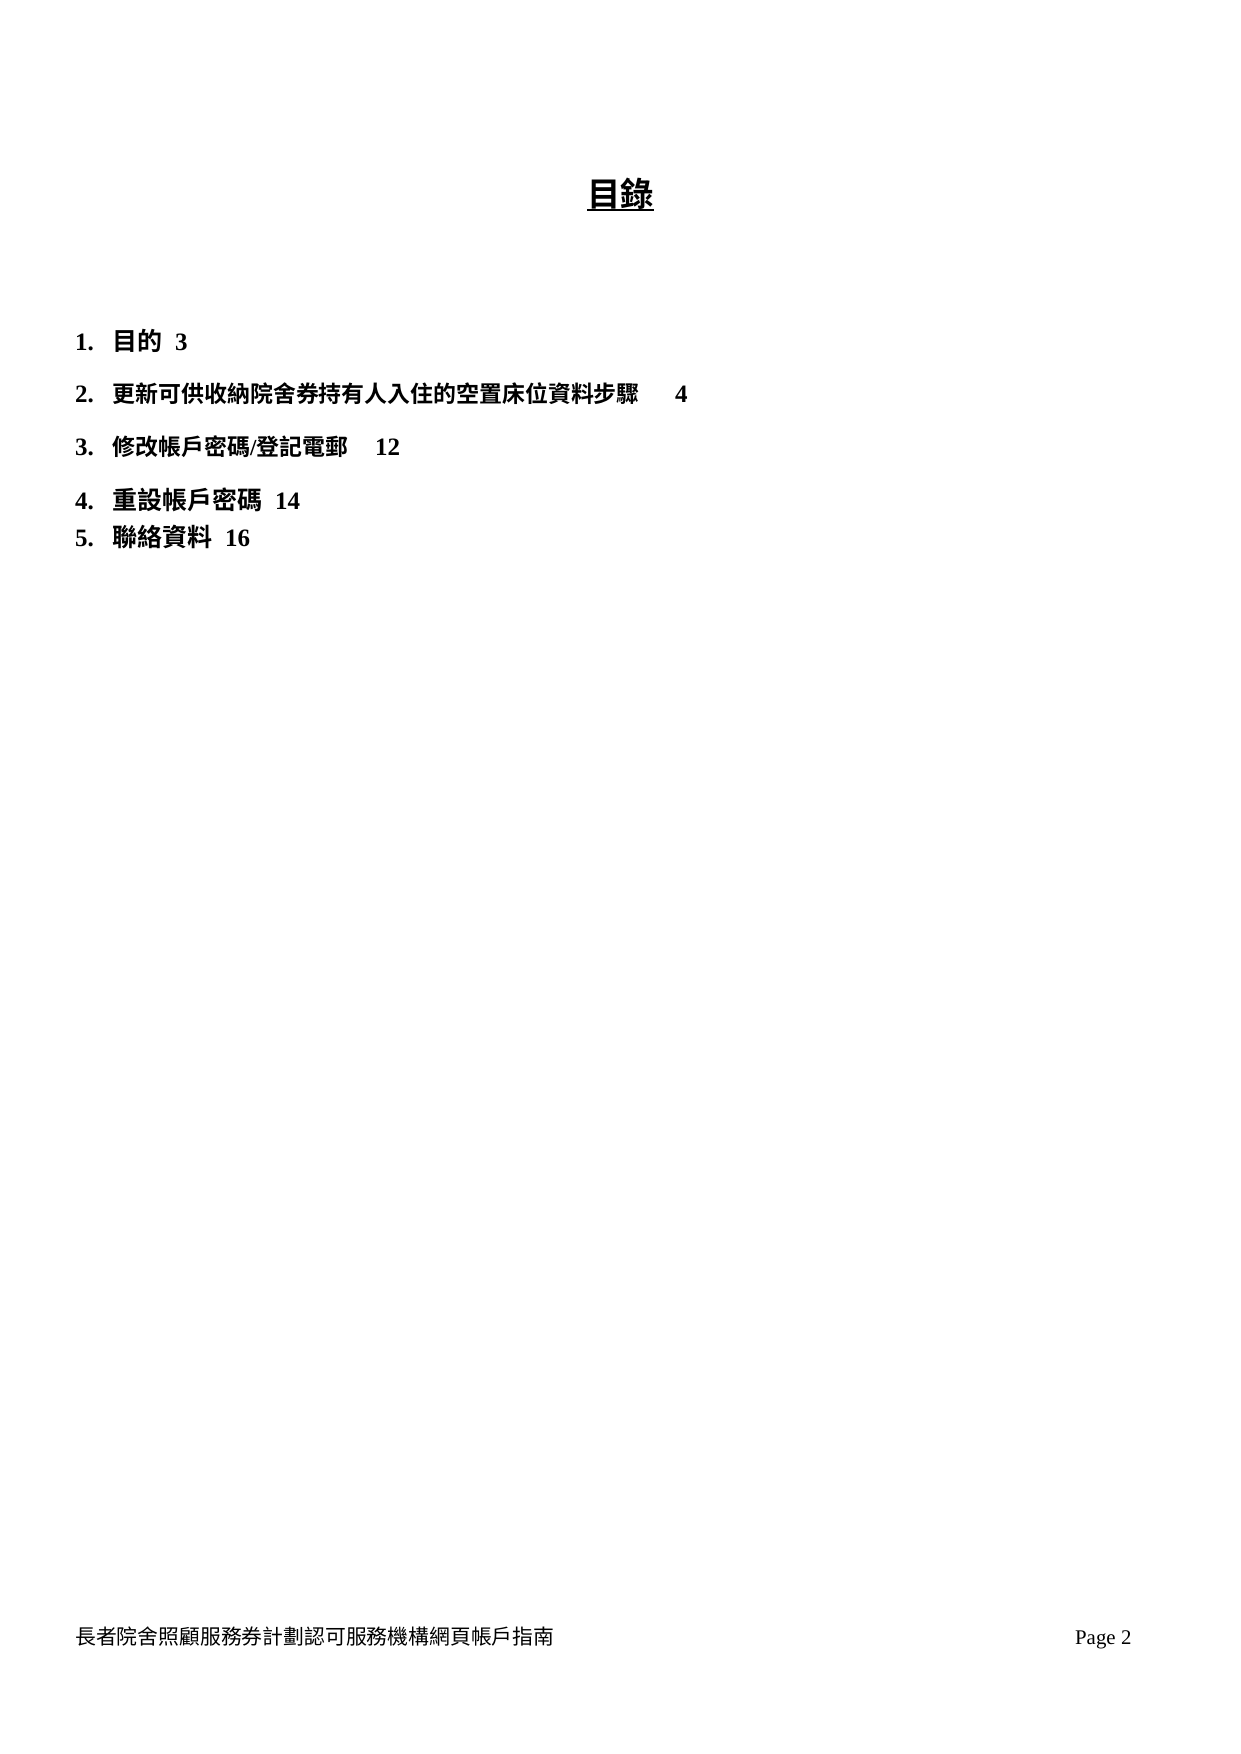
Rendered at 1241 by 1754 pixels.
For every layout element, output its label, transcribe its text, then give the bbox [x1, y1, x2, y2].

list 更新可供收納院舍券持有人入住的空置床位資料步驟 4 [75, 374, 1165, 412]
list 重設帳戶密碼 14 [75, 480, 1165, 517]
list 聯絡資料 16 [75, 517, 1165, 555]
text 目錄 [75, 154, 1165, 229]
list 修改帳戶密碼/登記電郵 12 [75, 427, 1165, 464]
list 目的 3 [75, 321, 1165, 358]
